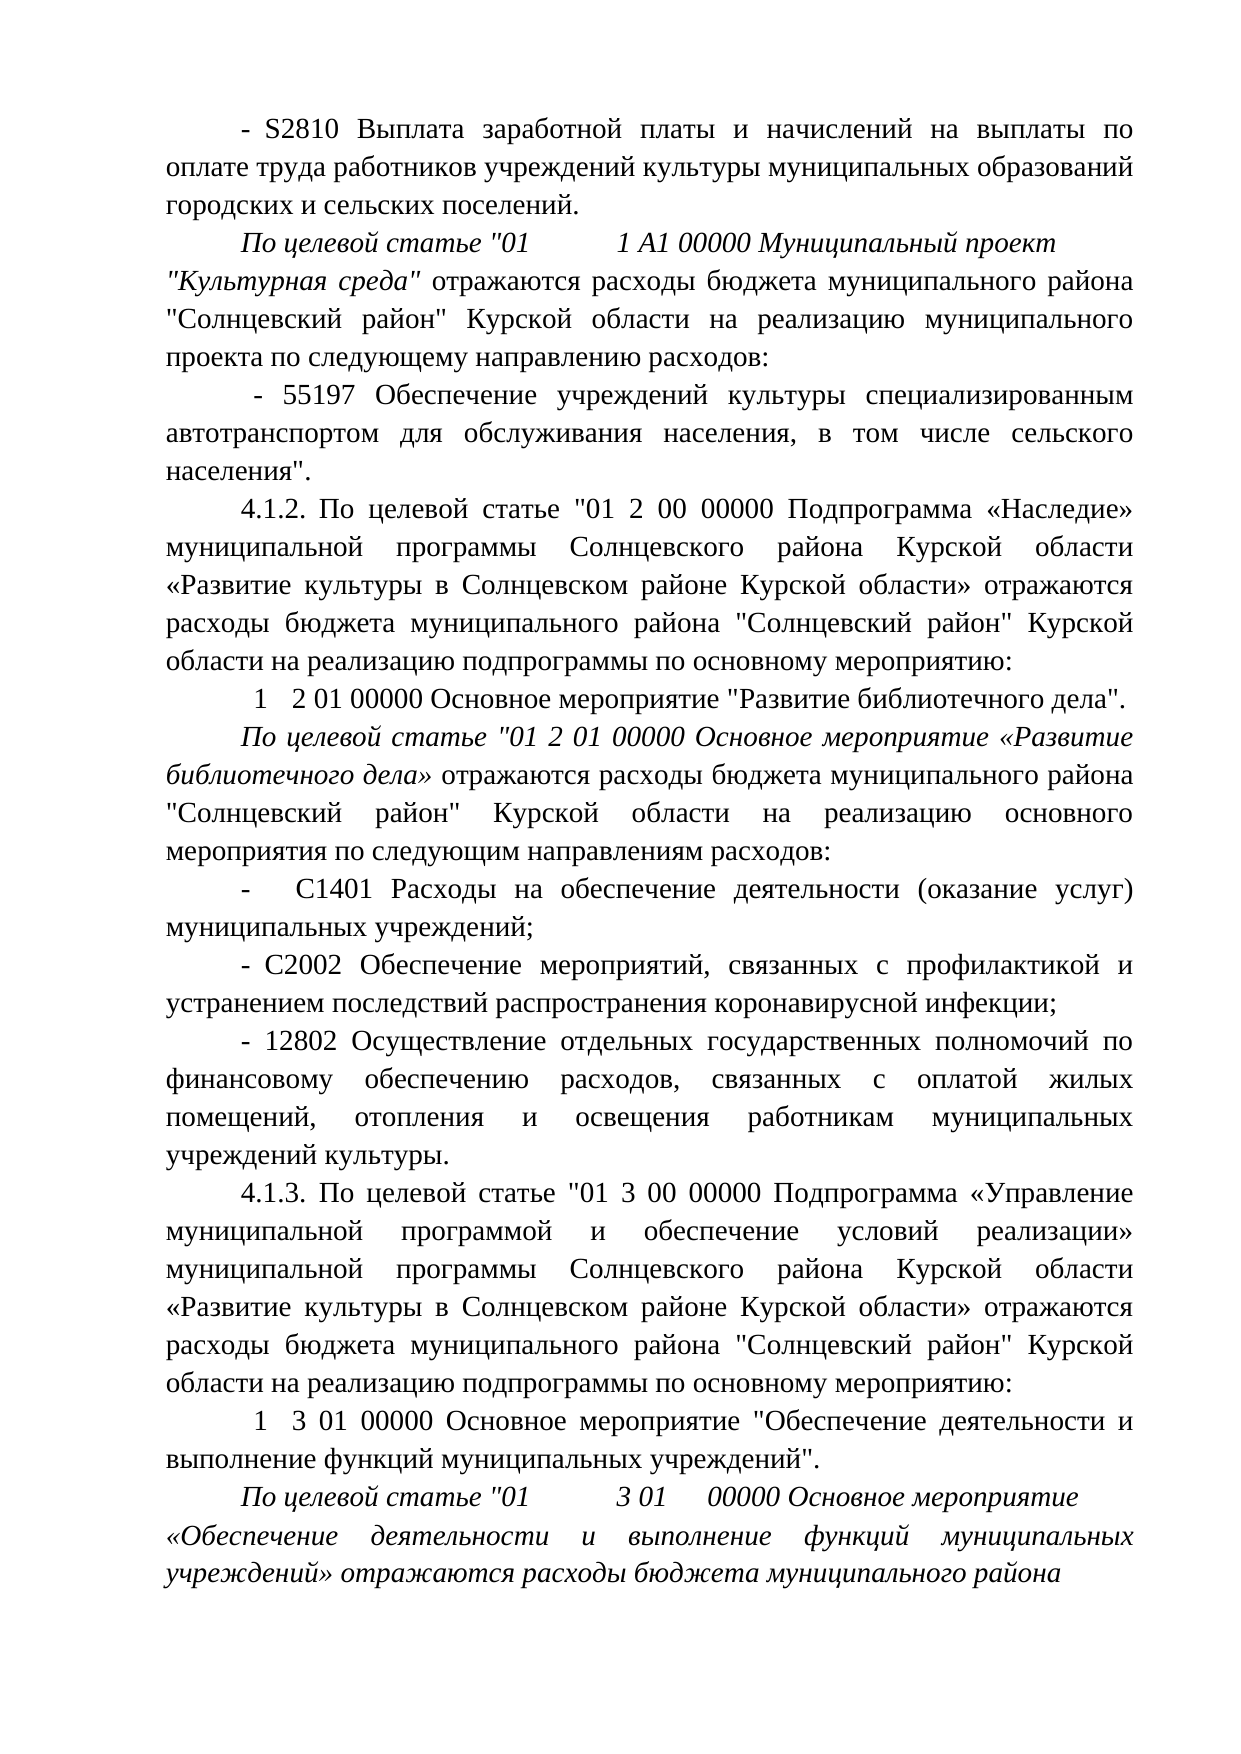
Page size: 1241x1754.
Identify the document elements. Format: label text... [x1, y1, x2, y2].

list 3 01 00000 Основное мероприятие "Обеспечение деятельности и выполнение функций муниципальных учреждений". [166, 1400, 1134, 1476]
list S2810 Выплата заработной платы и начислений на выплаты по оплате труда работников учреждений культуры муниципальных образований городских и сельских поселений. [166, 108, 1134, 222]
text По целевой статье "01 2 01 00000 Основное мероприятие «Развитие библиотечного дела» отражаются расходы бюджета муниципального района "Солнцевский район" Курской области на реализацию основного мероприятия по следующим направлениям расходов: [166, 716, 1134, 868]
list С2002 Обеспечение мероприятий, связанных с профилактикой и устранением последствий распространения коронавирусной инфекции; [166, 944, 1134, 1020]
list 2 01 00000 Основное мероприятие "Развитие библиотечного дела". [166, 678, 1163, 716]
list 12802 Осуществление отдельных государственных полномочий по финансовому обеспечению расходов, связанных с оплатой жилых помещений, отопления и освещения работникам муниципальных учреждений культуры. [166, 1020, 1134, 1172]
text По целевой статье "01 1 А1 00000 Муниципальный проект [166, 222, 1163, 260]
text - 55197 Обеспечение учреждений культуры специализированным автотранспортом для обслуживания населения, в том числе сельского населения". [166, 374, 1134, 488]
list По целевой статье "01 2 00 00000 Подпрограмма «Наследие» муниципальной программы Солнцевского района Курской области «Развитие культуры в Солнцевском районе Курской области» отражаются расходы бюджета муниципального района "Солнцевский район" Курской области на реализацию подпрограммы по основному мероприятию: [166, 488, 1134, 678]
list По целевой статье "01 3 00 00000 Подпрограмма «Управление муниципальной программой и обеспечение условий реализации» муниципальной программы Солнцевского района Курской области «Развитие культуры в Солнцевском районе Курской области» отражаются расходы бюджета муниципального района "Солнцевский район" Курской области на реализацию подпрограммы по основному мероприятию: [166, 1172, 1134, 1400]
text "Культурная среда" отражаются расходы бюджета муниципального района "Солнцевский район" Курской области на реализацию муниципального проекта по следующему направлению расходов: [166, 260, 1134, 374]
text По целевой статье "01 3 01 00000 Основное мероприятие [166, 1476, 1163, 1514]
text «Обеспечение деятельности и выполнение функций муниципальных учреждений» отражаются расходы бюджета муниципального района [166, 1514, 1134, 1591]
list С1401 Расходы на обеспечение деятельности (оказание услуг) муниципальных учреждений; [166, 868, 1134, 944]
